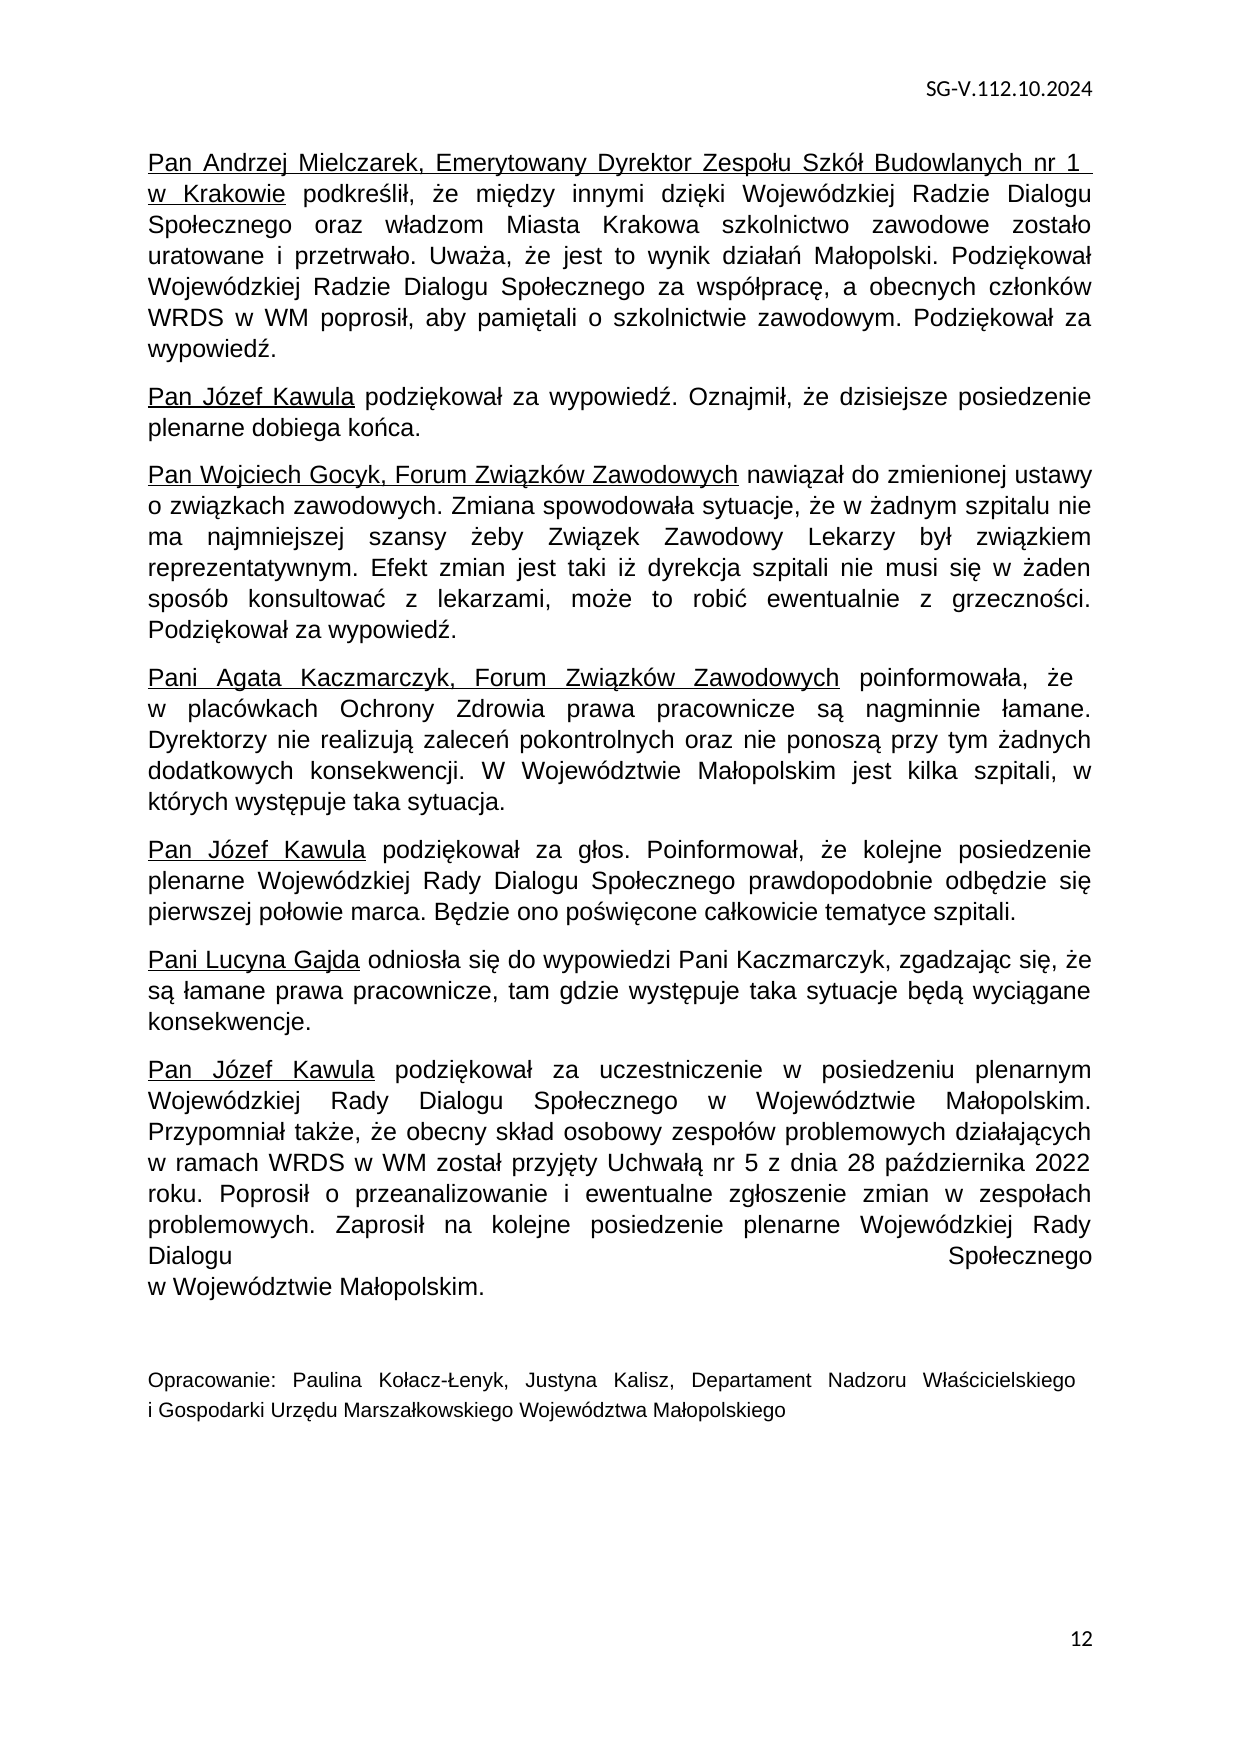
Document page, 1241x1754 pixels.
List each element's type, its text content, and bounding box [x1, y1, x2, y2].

text Pan Andrzej Mielczarek, Emerytowany Dyrektor Zespołu Szkół Budowlanych nr 1 w Krakowie podkreślił, że między innymi dzięki Wojewódzkiej Radzie Dialogu Społecznego oraz władzom Miasta Krakowa szkolnictwo zawodowe zostało uratowane i przetrwało. Uważa, że jest to wynik działań Małopolski. Podziękował Wojewódzkiej Radzie Dialogu Społecznego za współpracę, a obecnych członków WRDS w WM poprosił, aby pamiętali o szkolnictwie zawodowym. Podziękował za wypowiedź. [148, 174, 1093, 363]
text Pan Józef Kawula podziękował za uczestniczenie w posiedzeniu plenarnym Wojewódzkiej Rady Dialogu Społecznego w Województwie Małopolskim. Przypomniał także, że obecny skład osobowy zespołów problemowych działających w ramach WRDS w WM został przyjęty Uchwałą nr 5 z dnia 28 października 2022 roku. Poprosił o przeanalizowanie i ewentualne zgłoszenie zmian w zespołach problemowych. Zaprosił na kolejne posiedzenie plenarne Wojewódzkiej Rady Dialogu Społecznego w Województwie Małopolskim. [148, 1055, 1093, 1301]
text Opracowanie: Paulina Kołacz-Łenyk, Justyna Kalisz, Departament Nadzoru Właścicielskiego i Gospodarki Urzędu Marszałkowskiego Województwa Małopolskiego [148, 1367, 1093, 1422]
text Pan Józef Kawula podziękował za wypowiedź. Oznajmił, że dzisiejsze posiedzenie plenarne dobiega końca. [148, 382, 1093, 441]
text Pan Józef Kawula podziękował za głos. Poinformował, że kolejne posiedzenie plenarne Wojewódzkiej Rady Dialogu Społecznego prawdopodobnie odbędzie się pierwszej połowie marca. Będzie ono poświęcone całkowicie tematyce szpitali. [148, 835, 1093, 926]
text Pan Wojciech Gocyk, Forum Związków Zawodowych nawiązał do zmienionej ustawy o związkach zawodowych. Zmiana spowodowała sytuacje, że w żadnym szpitalu nie ma najmniejszej szansy żeby Związek Zawodowy Lekarzy był związkiem reprezentatywnym. Efekt zmian jest taki iż dyrekcja szpitali nie musi się w żaden sposób konsultować z lekarzami, może to robić ewentualnie z grzeczności. Podziękował za wypowiedź. [148, 460, 1093, 644]
text Pani Lucyna Gajda odniosła się do wypowiedzi Pani Kaczmarczyk, zgadzając się, że są łamane prawa pracownicze, tam gdzie występuje taka sytuacje będą wyciągane konsekwencje. [148, 945, 1093, 1036]
text Pani Agata Kaczmarczyk, Forum Związków Zawodowych poinformowała, że w placówkach Ochrony Zdrowia prawa pracownicze są nagminnie łamane. Dyrektorzy nie realizują zaleceń pokontrolnych oraz nie ponoszą przy tym żadnych dodatkowych konsekwencji. W Województwie Małopolskim jest kilka szpitali, w których występuje taka sytuacja. [148, 663, 1093, 816]
